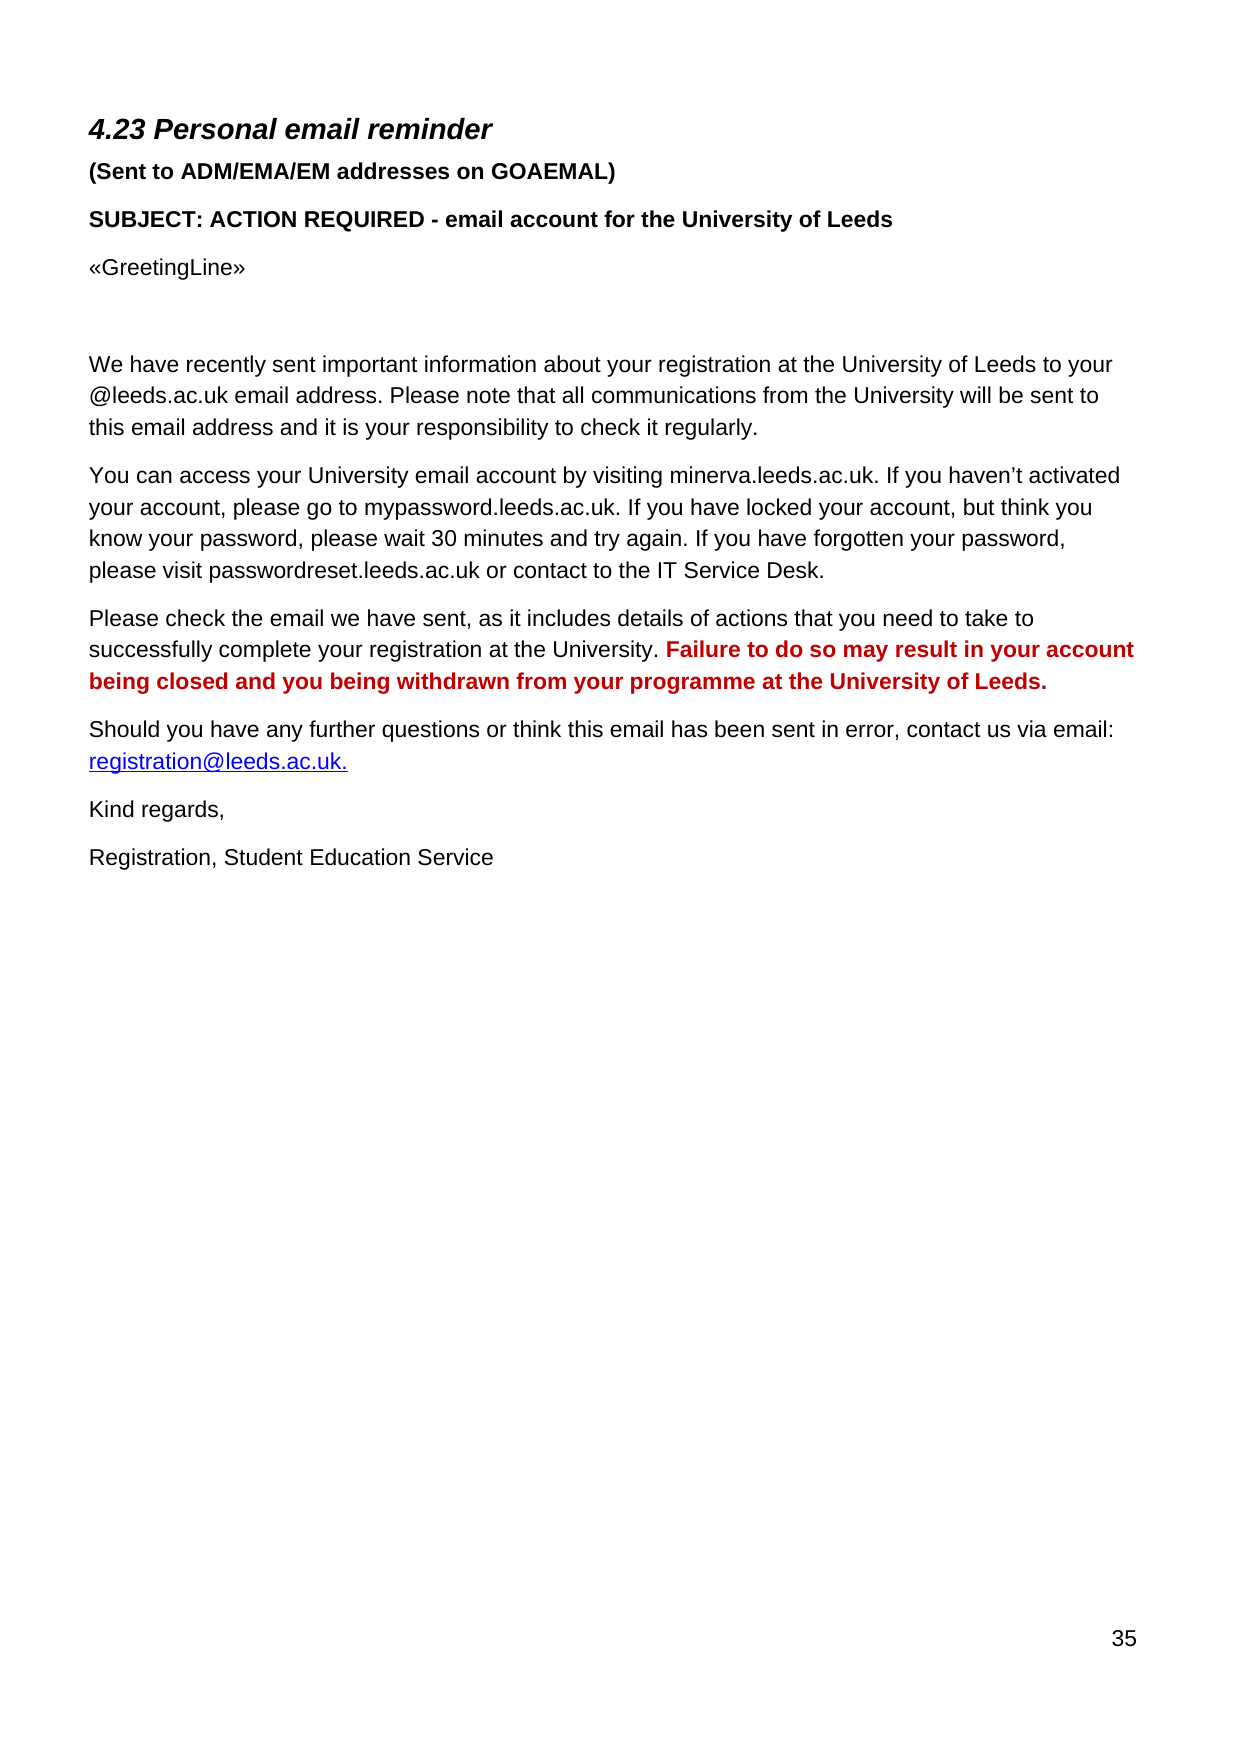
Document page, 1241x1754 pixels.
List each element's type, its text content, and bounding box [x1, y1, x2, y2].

text «GreetingLine» [89, 254, 1137, 281]
subtitle 4.23 Personal email reminder [89, 112, 1137, 145]
text (Sent to ADM/EMA/EM addresses on GOAEMAL) [89, 158, 1137, 184]
text Registration, Student Education Service [89, 844, 1137, 871]
text Should you have any further questions or think this email has been sent in error, contact us via email: registration@leeds.ac.uk. [89, 716, 1137, 774]
text Please check the email we have sent, as it includes details of actions that you need to take to successfully complete your registration at the University. Failure to do so may result in your account being closed and you being withdrawn from your programme at the University of Leeds. [89, 605, 1137, 694]
text Kind regards, [89, 796, 1137, 822]
text You can access your University email account by visiting minerva.leeds.ac.uk. If you haven’t activated your account, please go to mypassword.leeds.ac.uk. If you have locked your account, but think you know your password, please wait 30 minutes and try again. If you have forgotten your password, please visit passwordreset.leeds.ac.uk or contact to the IT Service Desk. [89, 462, 1137, 583]
text SUBJECT: ACTION REQUIRED - email account for the University of Leeds [89, 206, 1137, 232]
text We have recently sent important information about your registration at the University of Leeds to your @leeds.ac.uk email address. Please note that all communications from the University will be sent to this email address and it is your responsibility to check it regularly. [89, 351, 1137, 440]
